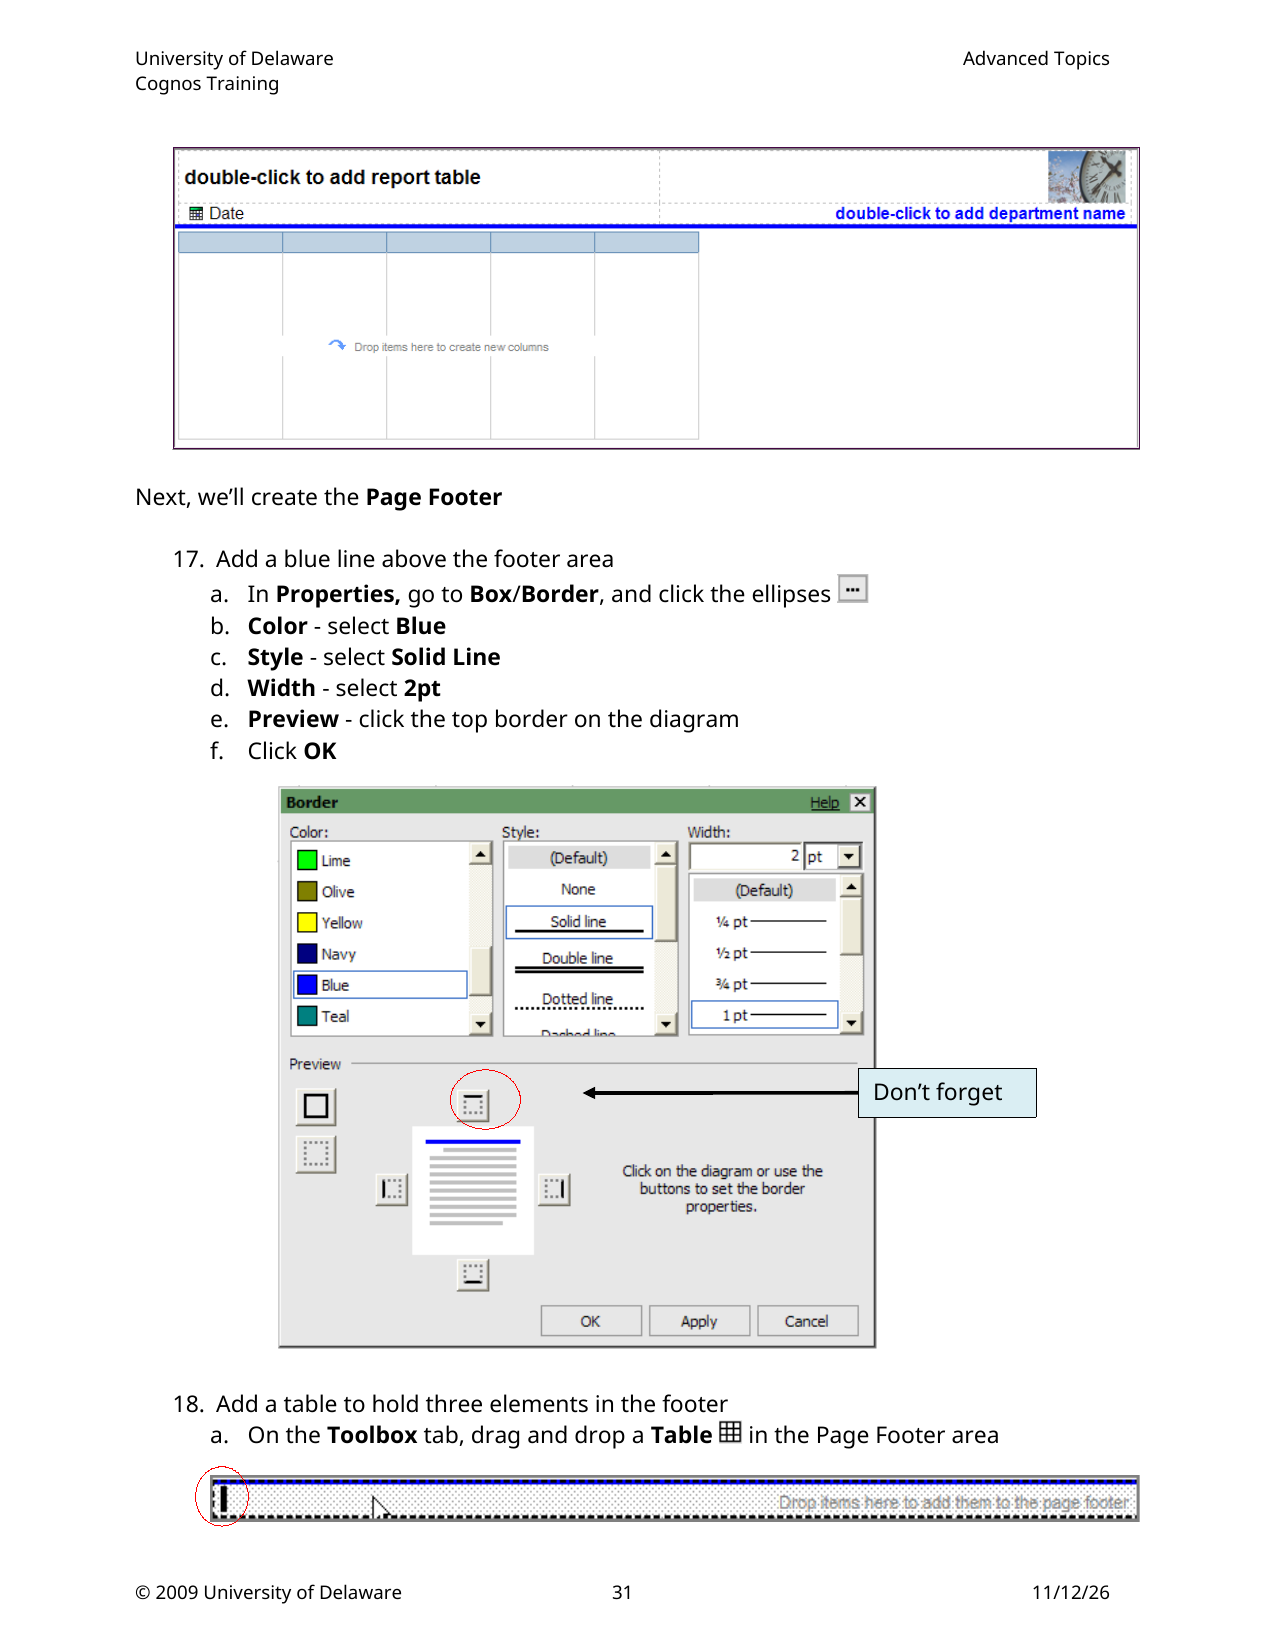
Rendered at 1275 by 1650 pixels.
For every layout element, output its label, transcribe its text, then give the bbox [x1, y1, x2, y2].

list Style - select Solid Line [210, 641, 1140, 672]
picture [837, 574, 869, 603]
list Add a table to hold three elements in the footer [172, 1388, 1140, 1419]
list In Properties, go to Box/Border, and click the ellipses [210, 575, 1140, 609]
picture [277, 785, 878, 1350]
list On the Toolbox tab, drag and drop a Table in the Page Footer area [210, 1419, 1140, 1450]
picture [718, 1420, 743, 1444]
list Width - select 2pt [210, 672, 1140, 703]
list Next, we’ll create the Page Footer [135, 481, 1027, 512]
list Add a blue line above the footer area [172, 543, 1027, 575]
picture [172, 146, 1140, 450]
list Color - select Blue [210, 609, 1140, 641]
picture [210, 1475, 1140, 1522]
list Preview - click the top border on the diagram [210, 703, 1140, 734]
